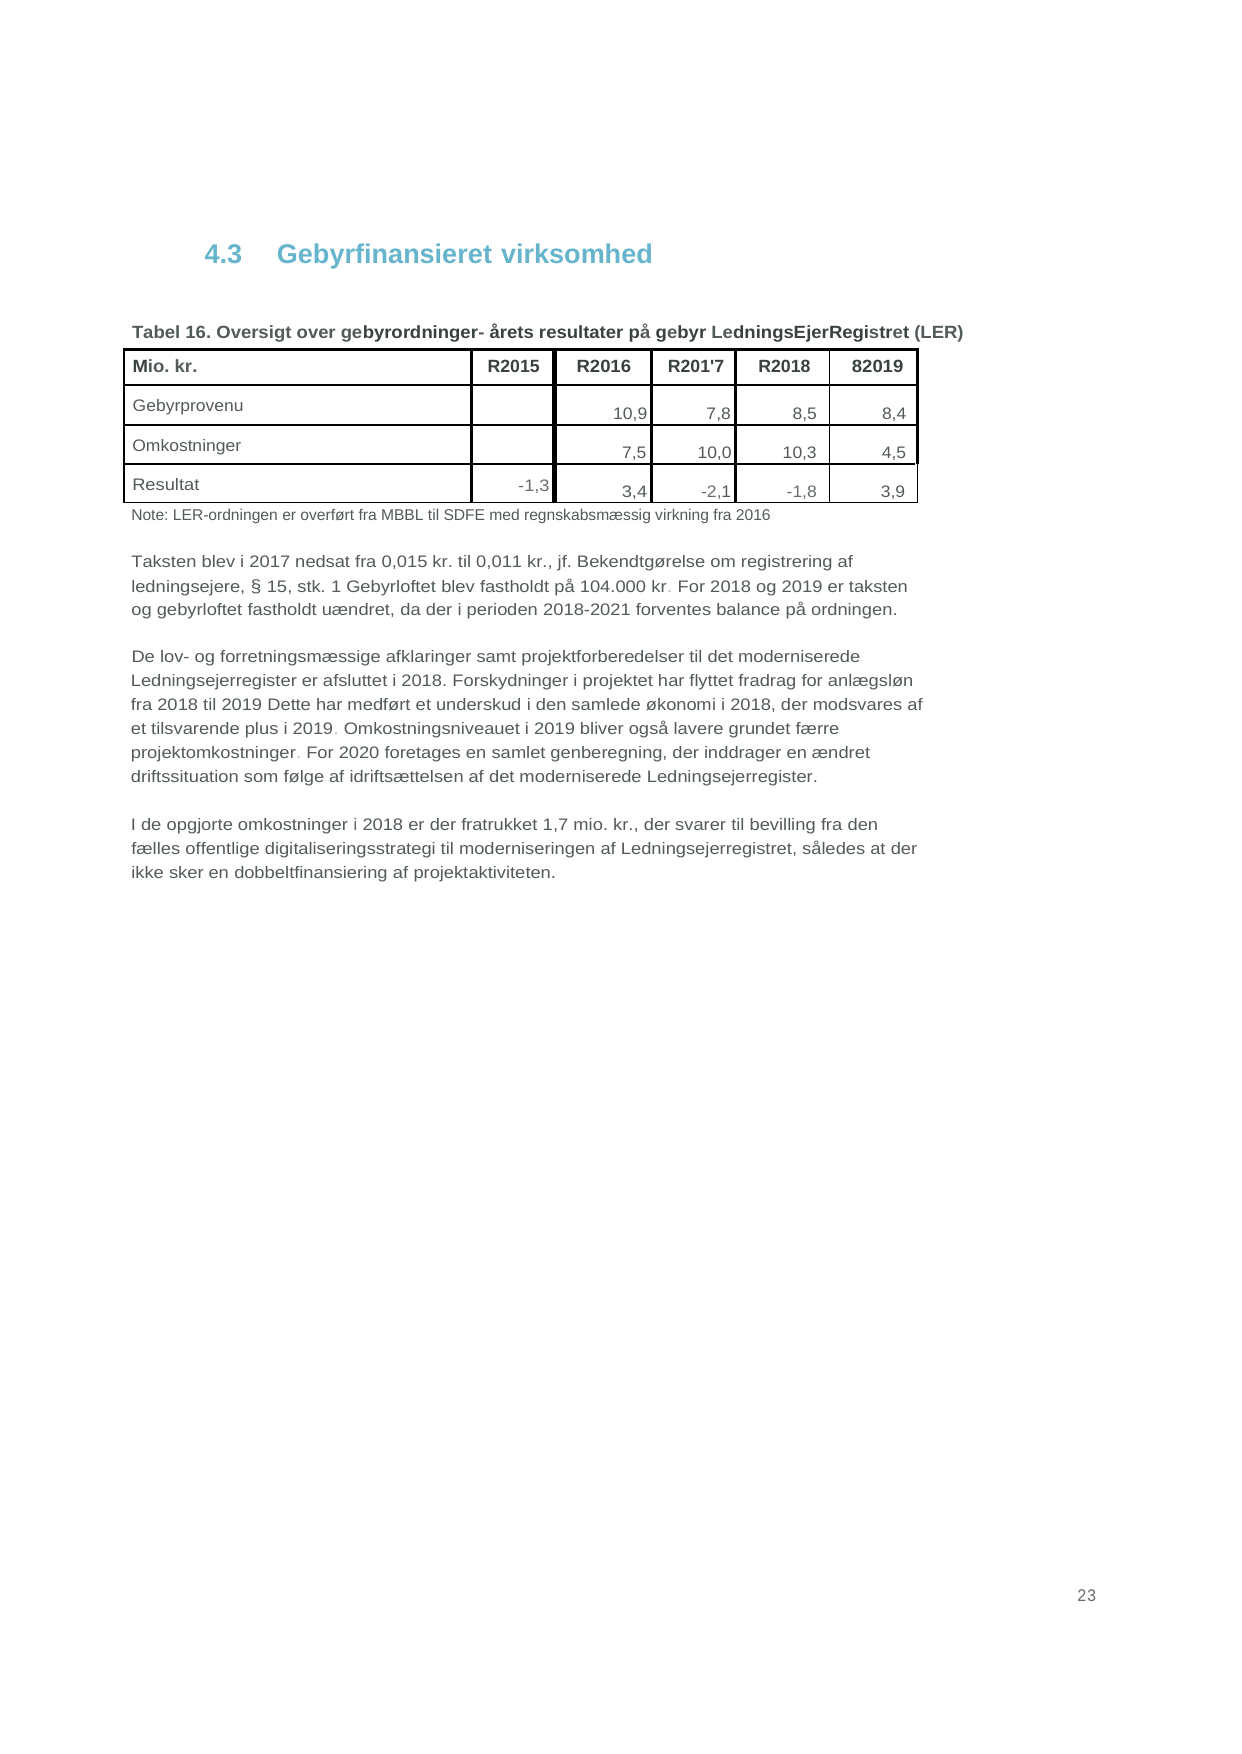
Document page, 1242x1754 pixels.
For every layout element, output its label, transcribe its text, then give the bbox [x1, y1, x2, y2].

table_cell [473, 386, 552, 424]
table_cell 10,9 [557, 386, 650, 424]
table_cell Omkostninger [125, 426, 470, 463]
table_cell Resultat [125, 465, 470, 502]
table_header R2018 [737, 351, 829, 384]
table_cell 8,4 [830, 386, 916, 424]
table_cell 7,5 [557, 426, 650, 463]
table_cell -1,8 [737, 465, 829, 502]
table_cell -1,3 [473, 465, 552, 502]
table_cell [473, 426, 552, 463]
table_header R2015 [473, 351, 552, 384]
text Note: LER-ordningen er overført fra MBBL til SDFE med regnskabsmæssig virkning fra 2016 [131, 506, 1158, 524]
text Taksten blev i 2017 nedsat fra 0,015 kr. til 0,011 kr., jf. Bekendtgørelse om registrering af ledningsejere, § 15, stk. 1 Gebyrloftet blev fastholdt på 104.000 kr. For 2018 og 2019 er taksten og gebyrloftet fastholdt uændret, da der i perioden 2018-2021 forventes balance på ordningen. [131, 552, 922, 619]
table_cell Gebyrprovenu [125, 386, 470, 424]
table_header Mio. kr. [125, 351, 470, 384]
text 23 [106, 1586, 1096, 1607]
table_cell 3,4 [557, 465, 650, 502]
table_cell -2,1 [653, 465, 734, 502]
table_header R2016 [557, 351, 650, 384]
table_cell 10,3 [737, 426, 829, 463]
table_header 82019 [830, 351, 916, 384]
table_cell 4,5 [830, 426, 916, 463]
text Tabel 16. Oversigt over gebyrordninger- årets resultater på gebyr LedningsEjerRegistret (LER) [132, 322, 1158, 343]
table_cell 7,8 [653, 386, 734, 424]
text De lov- og forretningsmæssige afklaringer samt projektforberedelser til det moderniserede Ledningsejerregister er afsluttet i 2018. Forskydninger i projektet har flyttet fradrag for anlægsløn fra 2018 til 2019 Dette har medført et underskud i den samlede økonomi i 2018, der modsvares af et tilsvarende plus i 2019. Omkostningsniveauet i 2019 bliver også lavere grundet færre projektomkostninger. For 2020 foretages en samlet genberegning, der inddrager en ændret driftssituation som følge af idriftsættelsen af det moderniserede Ledningsejerregister. [131, 647, 926, 786]
table_cell 8,5 [737, 386, 829, 424]
subtitle Gebyrfinansieret virksomhed [204, 238, 1158, 269]
text I de opgjorte omkostninger i 2018 er der fratrukket 1,7 mio. kr., der svarer til bevilling fra den fælles­ offentlige digitaliseringsstrategi til moderniseringen af Ledningsejerregistret, således at der ikke sker en dobbeltfinansiering af projektaktiviteten. [131, 815, 934, 882]
table_cell 10,0 [653, 426, 734, 463]
table_header R201'7 [653, 351, 734, 384]
table_cell 3,9 [830, 463, 917, 502]
